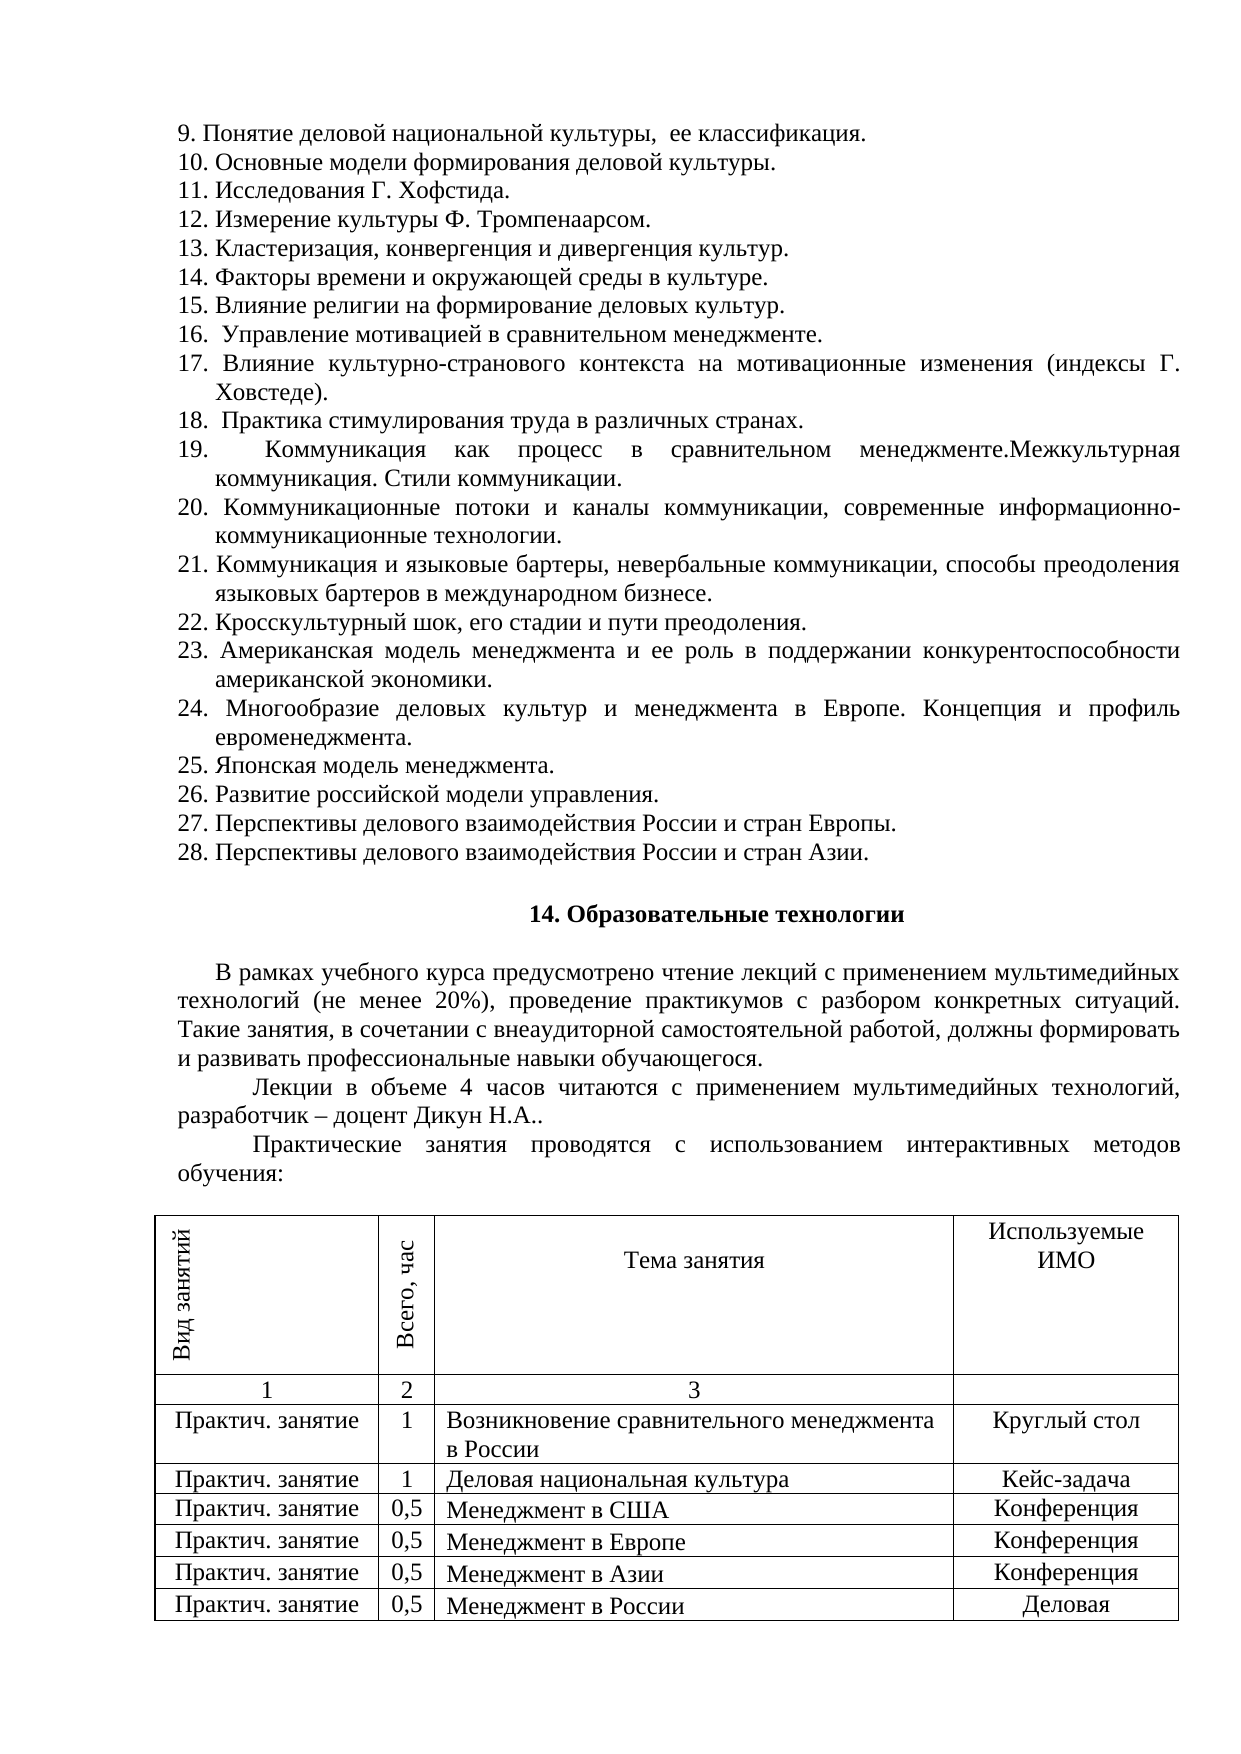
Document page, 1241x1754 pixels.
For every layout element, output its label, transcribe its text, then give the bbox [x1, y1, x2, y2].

table_cell Возникновение сравнительного менеджмента в России [435, 1405, 953, 1463]
text 10. Основные модели формирования деловой культуры. [177, 147, 1181, 176]
table_cell Конференция [954, 1494, 1178, 1524]
table_header Используемые ИМО [954, 1216, 1178, 1374]
text Практические занятия проводятся с использованием интерактивных методов обучения: [177, 1129, 1181, 1187]
text 28. Перспективы делового взаимодействия России и стран Азии. [177, 837, 1181, 866]
text В рамках учебного курса предусмотрено чтение лекций с применением мультимедийных технологий (не менее 20%), проведение практикумов с разбором конкретных ситуаций. Такие занятия, в сочетании с внеаудиторной самостоятельной работой, должны формировать и развивать профессиональные навыки обучающегося. [177, 957, 1181, 1072]
text Лекции в объеме 4 часов читаются с применением мультимедийных технологий, разработчик – доцент Дикун Н.А.. [177, 1072, 1181, 1129]
text 23. Американская модель менеджмента и ее роль в поддержании конкурентоспособности американской экономики. [177, 636, 1181, 693]
table_cell 2 [379, 1375, 434, 1404]
text 26. Развитие российской модели управления. [177, 779, 1181, 808]
table_cell Деловая дискуссия [954, 1589, 1178, 1620]
text 11. Исследования Г. Хофстида. [177, 176, 1181, 204]
table_cell 1 [156, 1375, 378, 1404]
table_cell Практич. занятие [156, 1589, 378, 1620]
table_cell 0,5 [379, 1557, 434, 1588]
text 9. Понятие деловой национальной культуры, ее классификация. [177, 118, 1181, 147]
table_cell 3 [435, 1375, 953, 1404]
text 16. Управление мотивацией в сравнительном менеджменте. [177, 319, 1181, 348]
table_cell Деловая национальная культура [435, 1464, 953, 1492]
text 12. Измерение культуры Ф. Тромпенаарсом. [177, 204, 1181, 233]
table_cell Практич. занятие [156, 1494, 378, 1524]
text 14. Образовательные технологии [177, 899, 1181, 928]
table_cell Практич. занятие [156, 1464, 378, 1492]
table_header Вид занятий [156, 1216, 378, 1374]
text 21. Коммуникация и языковые бартеры, невербальные коммуникации, способы преодоления языковых бартеров в международном бизнесе. [177, 549, 1181, 607]
table_cell 0,5 [379, 1525, 434, 1556]
table_cell Круглый стол [954, 1405, 1178, 1463]
table_cell Практич. занятие [156, 1557, 378, 1588]
text 19. Коммуникация как процесс в сравнительном менеджменте.Межкультурная коммуникация. Стили коммуникации. [177, 434, 1181, 492]
text 25. Японская модель менеджмента. [177, 751, 1181, 779]
text 18. Практика стимулирования труда в различных странах. [177, 406, 1181, 434]
text 20. Коммуникационные потоки и каналы коммуникации, современные информационно-коммуникационные технологии. [177, 492, 1181, 549]
text 17. Влияние культурно-странового контекста на мотивационные изменения (индексы Г. Ховстеде). [177, 348, 1181, 406]
text 22. Кросскультурный шок, его стадии и пути преодоления. [177, 607, 1181, 636]
text 27. Перспективы делового взаимодействия России и стран Европы. [177, 808, 1181, 837]
table_cell 0,5 [379, 1589, 434, 1620]
text 14. Факторы времени и окружающей среды в культуре. [177, 262, 1181, 291]
table_cell 0,5 [379, 1494, 434, 1524]
table_header Всего, час [379, 1216, 434, 1374]
table_cell Практич. занятие [156, 1525, 378, 1556]
table_cell 1 [379, 1464, 434, 1492]
table_cell Менеджмент в США [435, 1494, 953, 1524]
table_cell Менеджмент в Азии [435, 1557, 953, 1588]
text 13. Кластеризация, конвергенция и дивергенция культур. [177, 233, 1181, 262]
text 24. Многообразие деловых культур и менеджмента в Европе. Концепция и профиль евроменеджмента. [177, 693, 1181, 751]
table_cell Менеджмент в России [435, 1589, 953, 1620]
text 15. Влияние религии на формирование деловых культур. [177, 291, 1181, 319]
table_cell Конференция [954, 1525, 1178, 1556]
table_header Тема занятия [435, 1216, 953, 1374]
table_cell Конференция [954, 1557, 1178, 1588]
table_cell Менеджмент в Европе [435, 1525, 953, 1556]
table_cell 1 [379, 1405, 434, 1463]
table_cell [954, 1375, 1178, 1404]
table_cell Практич. занятие [156, 1405, 378, 1463]
table_cell Кейс-задача [954, 1464, 1178, 1492]
